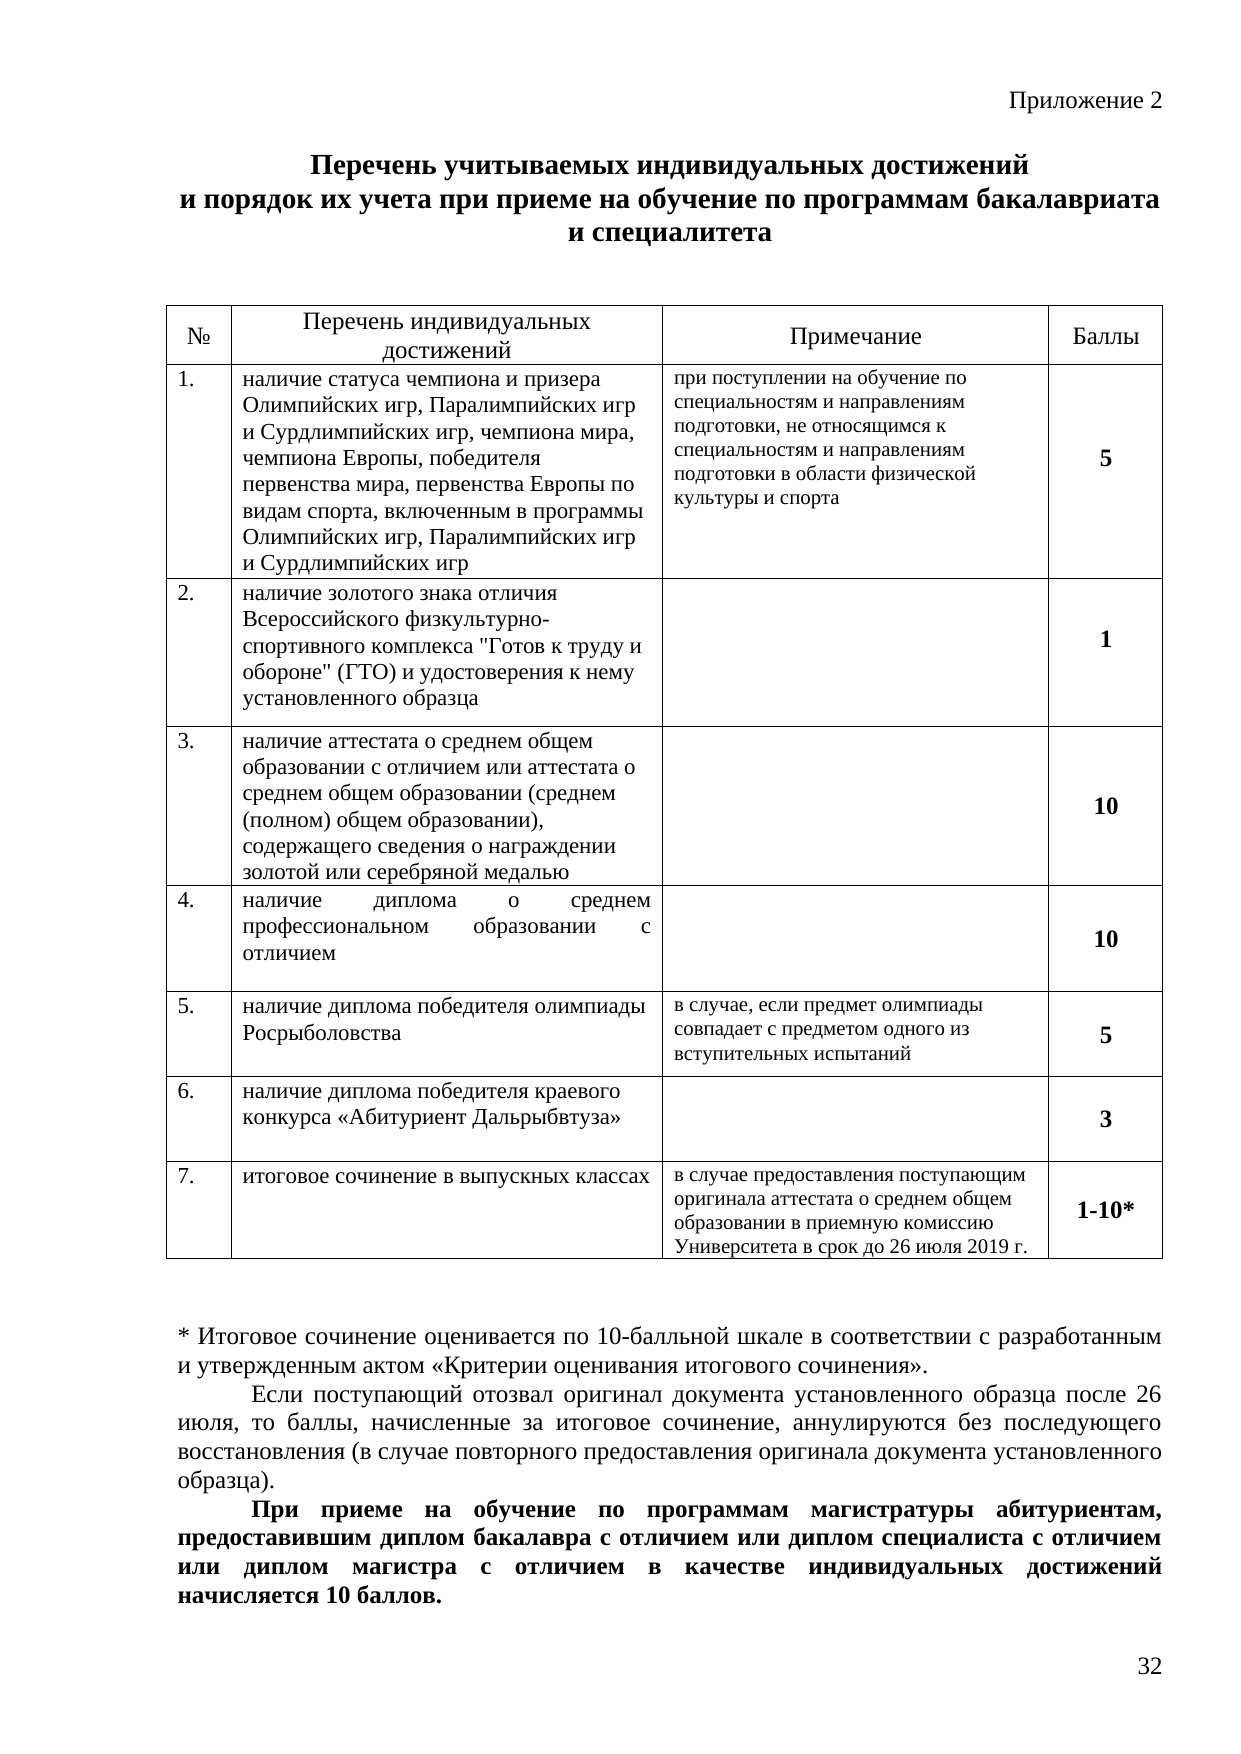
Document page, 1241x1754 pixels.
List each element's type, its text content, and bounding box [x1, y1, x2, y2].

table_cell 3. [167, 727, 231, 885]
table_cell 1 [1049, 579, 1162, 726]
table_cell наличие диплома о среднем профессиональном образовании с отличием [232, 886, 662, 991]
text Перечень учитываемых индивидуальных достижений [177, 147, 1162, 181]
text * Итоговое сочинение оценивается по 10-балльной шкале в соответствии с разработанным и утвержденным актом «Критерии оценивания итогового сочинения». [177, 1321, 1162, 1379]
text При приеме на обучение по программам магистратуры абитуриентам, предоставившим диплом бакалавра с отличием или диплом специалиста с отличием или диплом магистра с отличием в качестве индивидуальных достижений начисляется 10 баллов. [177, 1494, 1162, 1609]
table_cell 10 [1049, 886, 1162, 991]
table_cell 5. [167, 992, 231, 1076]
table_cell 7. [167, 1162, 231, 1258]
table_cell наличие диплома победителя олимпиады Росрыболовства [232, 992, 662, 1076]
table_cell [663, 1077, 1048, 1161]
table_cell в случае, если предмет олимпиады совпадает с предметом одного из вступительных испытаний [663, 992, 1048, 1076]
table_cell 1-10* [1049, 1162, 1162, 1258]
table_cell наличие аттестата о среднем общем образовании с отличием или аттестата о среднем общем образовании (среднем (полном) общем образовании), содержащего сведения о награждении золотой или серебряной медалью [232, 727, 662, 885]
table_header Баллы [1049, 306, 1162, 364]
table_cell наличие статуса чемпиона и призера Олимпийских игр, Паралимпийских игр и Сурдлимпийских игр, чемпиона мира, чемпиона Европы, победителя первенства мира, первенства Европы по видам спорта, включенным в программы Олимпийских игр, Паралимпийских игр и Сурдлимпийских игр [232, 365, 662, 578]
table_header Перечень индивидуальных достижений [232, 306, 662, 364]
table_cell итоговое сочинение в выпускных классах [232, 1162, 662, 1258]
table_cell наличие золотого знака отличия Всероссийского физкультурно-спортивного комплекса "Готов к труду и обороне" (ГТО) и удостоверения к нему установленного образца [232, 579, 662, 726]
text и порядок их учета при приеме на обучение по программам бакалавриата и специалитета [177, 181, 1162, 248]
text Если поступающий отозвал оригинал документа установленного образца после 26 июля, то баллы, начисленные за итоговое сочинение, аннулируются без последующего восстановления (в случае повторного предоставления оригинала документа установленного образца). [177, 1379, 1162, 1494]
table_cell наличие диплома победителя краевого конкурса «Абитуриент Дальрыбвтуза» [232, 1077, 662, 1161]
table_cell 3 [1049, 1077, 1162, 1161]
table_header Примечание [663, 306, 1048, 364]
table_cell [663, 727, 1048, 885]
table_cell 1. [167, 365, 231, 578]
table_cell 5 [1049, 365, 1162, 578]
table_cell 6. [167, 1077, 231, 1161]
table_header № [167, 306, 231, 364]
table_cell 5 [1049, 992, 1162, 1076]
table_cell 2. [167, 579, 231, 726]
table_cell [663, 579, 1048, 726]
table_cell в случае предоставления поступающим оригинала аттестата о среднем общем образовании в приемную комиссию Университета в срок до 26 июля 2019 г. [663, 1162, 1048, 1258]
table_cell [663, 886, 1048, 991]
table_cell 10 [1049, 727, 1162, 885]
text Приложение 2 [177, 85, 1162, 114]
table_cell при поступлении на обучение по специальностям и направлениям подготовки, не относящимся к специальностям и направлениям подготовки в области физической культуры и спорта [663, 365, 1048, 578]
table_cell 4. [167, 886, 231, 991]
